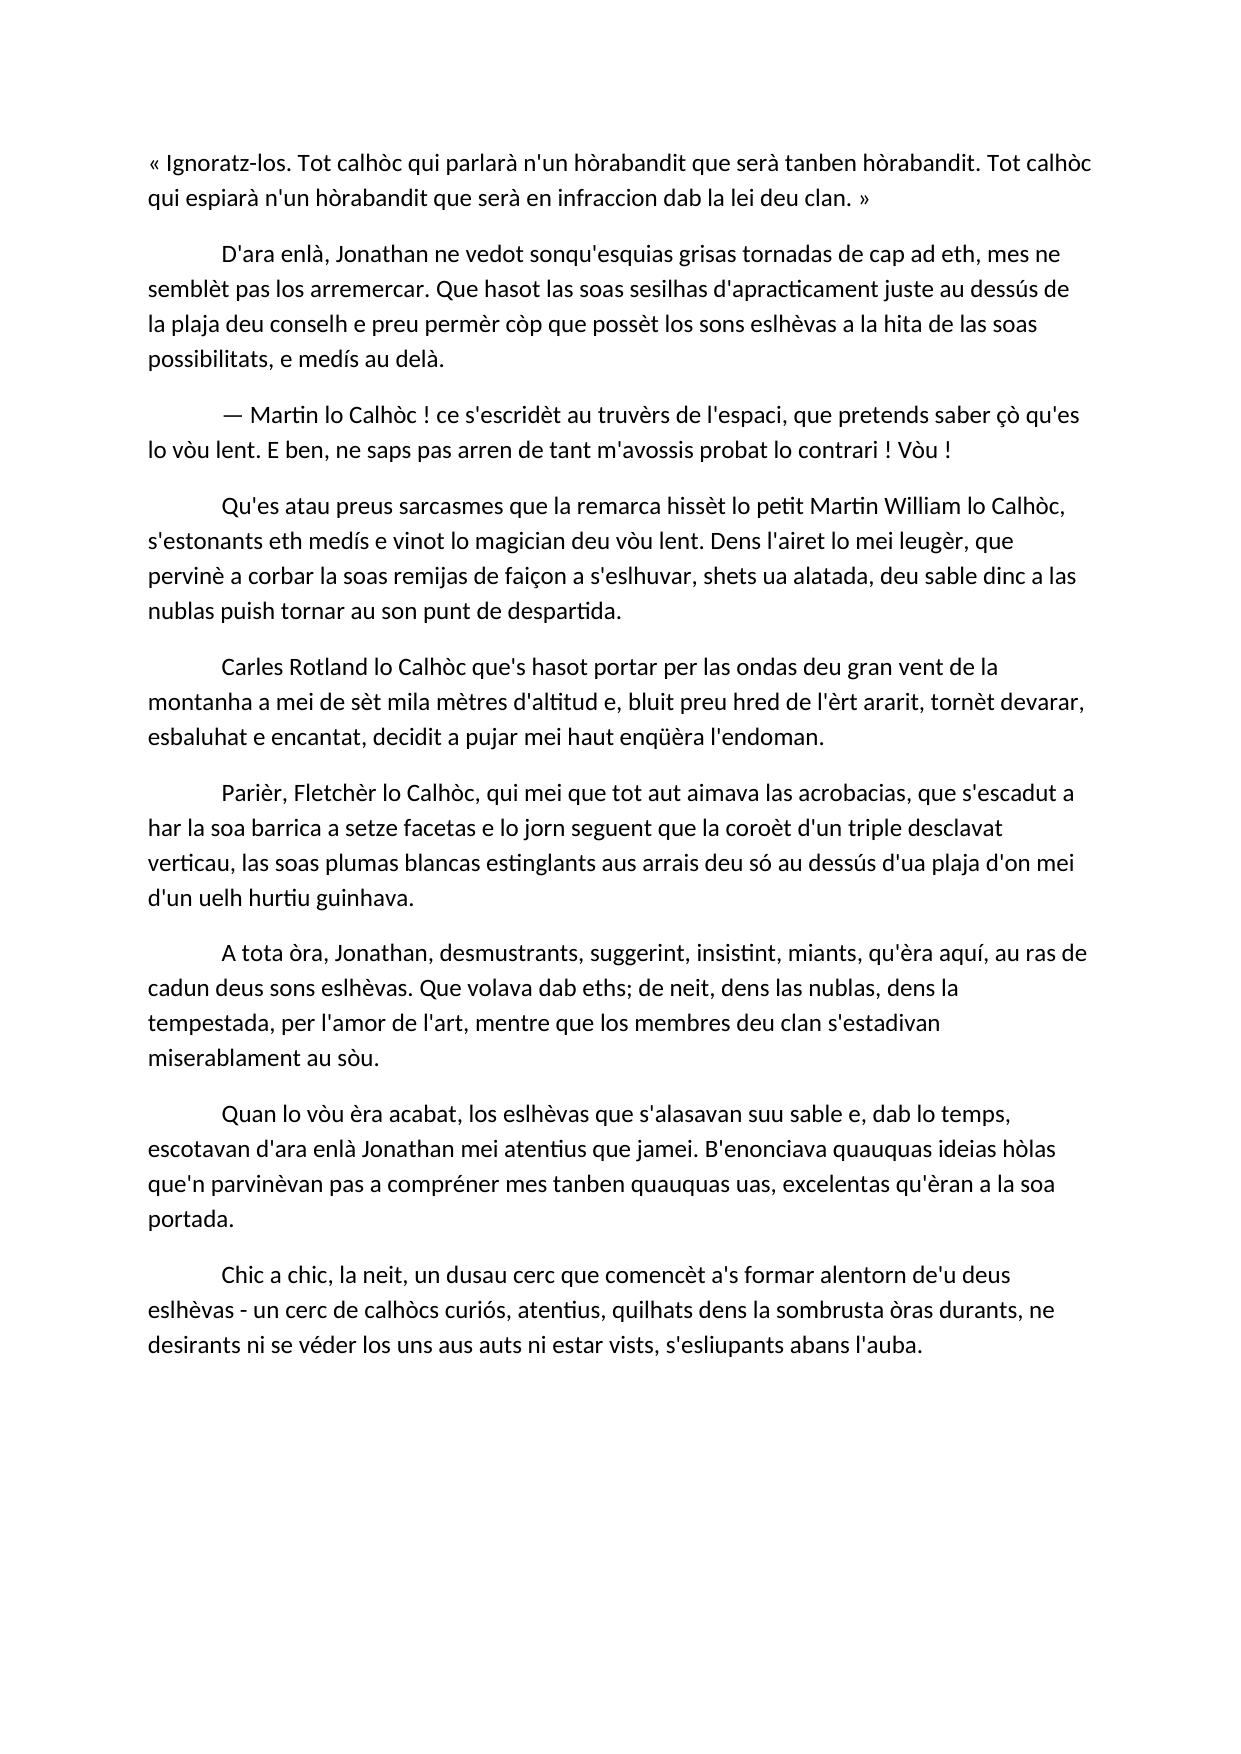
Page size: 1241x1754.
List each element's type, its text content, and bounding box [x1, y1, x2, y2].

text Carles Rotland lo Calhòc que's hasot portar per las ondas deu gran vent de la montanha a mei de sèt mila mètres d'altitud e, bluit preu hred de l'èrt ararit, tornèt devarar, esbaluhat e encantat, decidit a pujar mei haut enqüèra l'endoman. [148, 651, 1093, 751]
text Parièr, Fletchèr lo Calhòc, qui mei que tot aut aimava las acrobacias, que s'escadut a har la soa barrica a setze facetas e lo jorn seguent que la coroèt d'un triple desclavat verticau, las soas plumas blancas estinglants aus arrais deu só au dessús d'ua plaja d'on mei d'un uelh hurtiu guinhava. [148, 777, 1093, 912]
text D'ara enlà, Jonathan ne vedot sonqu'esquias grisas tornadas de cap ad eth, mes ne semblèt pas los arremercar. Que hasot las soas sesilhas d'apracticament juste au dessús de la plaja deu conselh e preu permèr còp que possèt los sons eslhèvas a la hita de las soas possibilitats, e medís au delà. [148, 238, 1093, 374]
text Quan lo vòu èra acabat, los eslhèvas que s'alasavan suu sable e, dab lo temps, escotavan d'ara enlà Jonathan mei atentius que jamei. B'enonciava quauquas ideias hòlas que'n parvinèvan pas a compréner mes tanben quauquas uas, excelentas qu'èran a la soa portada. [148, 1098, 1093, 1234]
text Qu'es atau preus sarcasmes que la remarca hissèt lo petit Martin William lo Calhòc, s'estonants eth medís e vinot lo magician deu vòu lent. Dens l'airet lo mei leugèr, que pervinè a corbar la soas remijas de faiçon a s'eslhuvar, shets ua alatada, deu sable dinc a las nublas puish tornar au son punt de despartida. [148, 490, 1093, 626]
text A tota òra, Jonathan, desmustrants, suggerint, insistint, miants, qu'èra aquí, au ras de cadun deus sons eslhèvas. Que volava dab eths; de neit, dens las nublas, dens la tempestada, per l'amor de l'art, mentre que los membres deu clan s'estadivan miserablament au sòu. [148, 938, 1093, 1073]
text Chic a chic, la neit, un dusau cerc que comencèt a's formar alentorn de'u deus eslhèvas - un cerc de calhòcs curiós, atentius, quilhats dens la sombrusta òras durants, ne desirants ni se véder los uns aus auts ni estar vists, s'esliupants abans l'auba. [148, 1259, 1093, 1360]
text « Ignoratz-los. Tot calhòc qui parlarà n'un hòrabandit que serà tanben hòrabandit. Tot calhòc qui espiarà n'un hòrabandit que serà en infraccion dab la lei deu clan. » [148, 148, 1093, 213]
text — Martin lo Calhòc ! ce s'escridèt au truvèrs de l'espaci, que pretends saber çò qu'es lo vòu lent. E ben, ne saps pas arren de tant m'avossis probat lo contrari ! Vòu ! [148, 399, 1093, 465]
